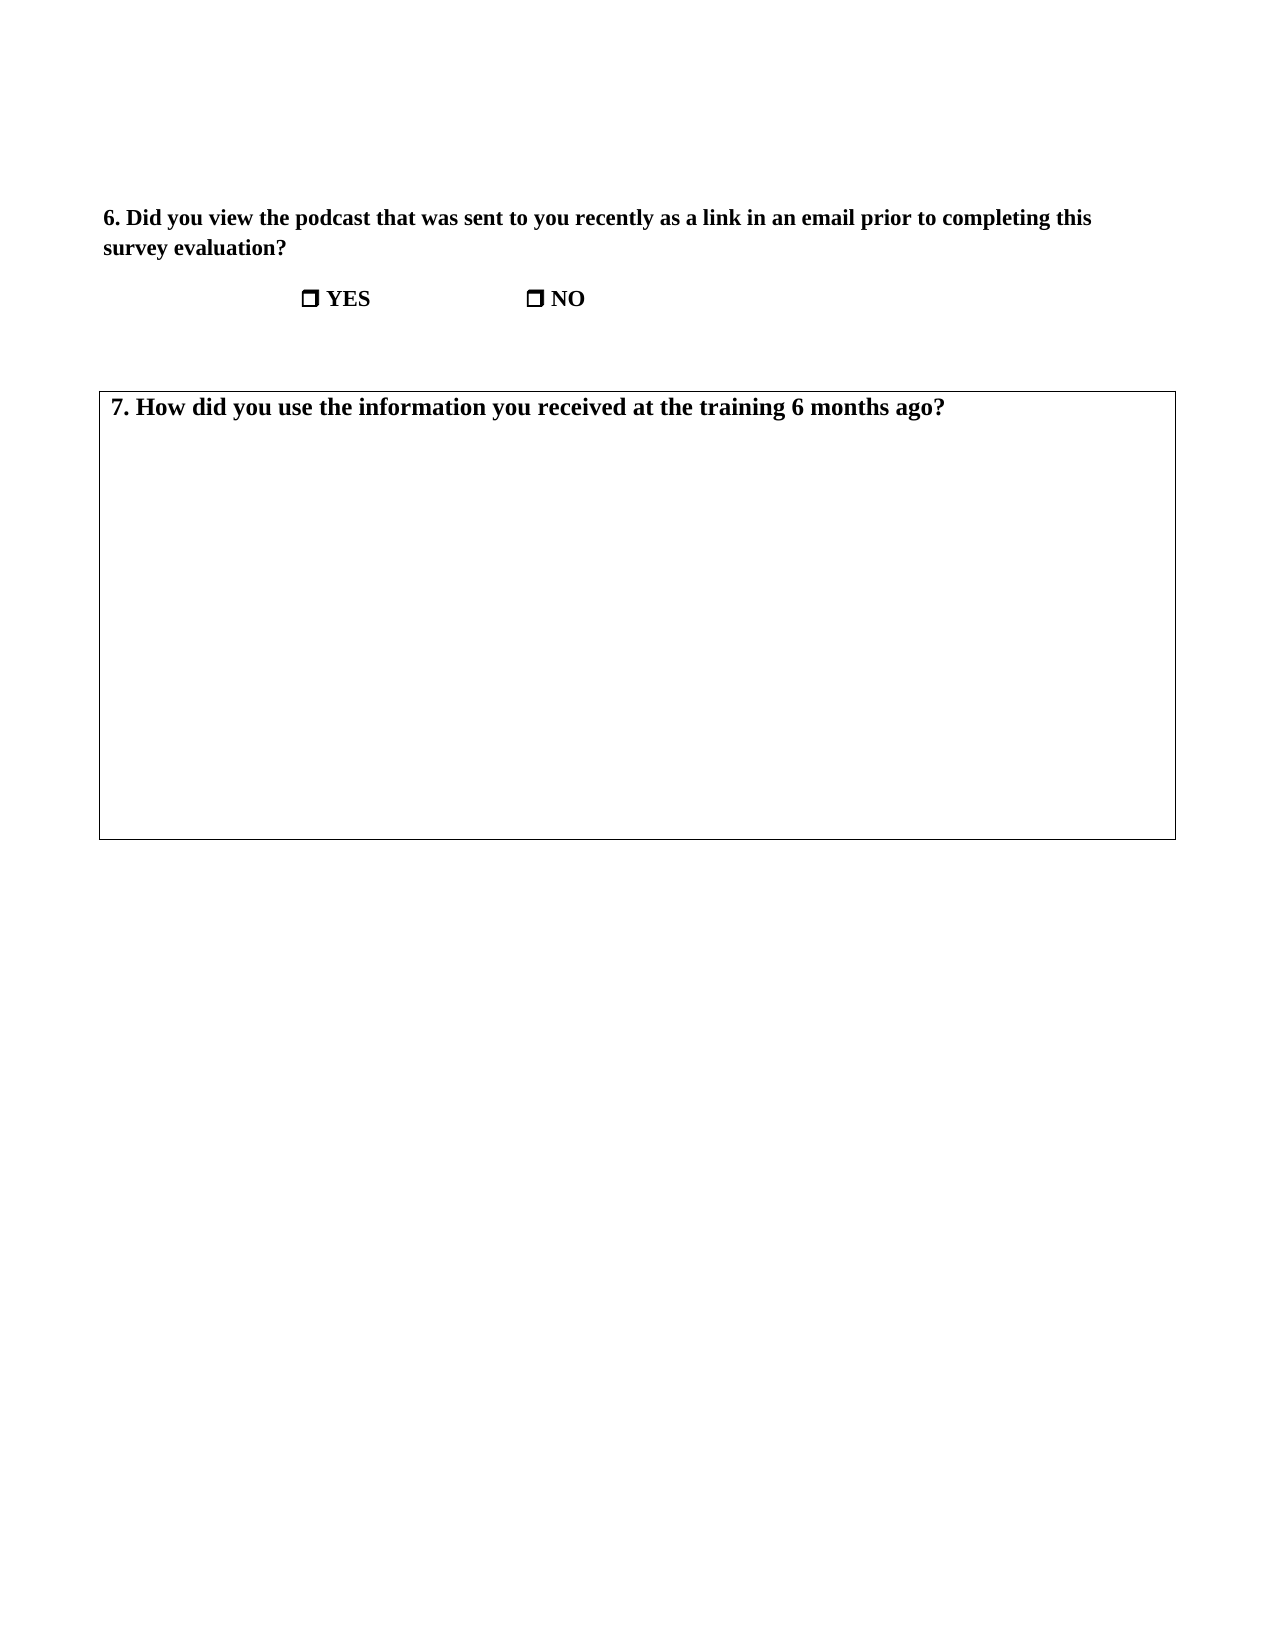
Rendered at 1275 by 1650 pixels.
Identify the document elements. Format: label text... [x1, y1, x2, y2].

table_header 7. How did you use the information you received at the training 6 months ago? [100, 392, 1175, 839]
text YES NO [150, 285, 1125, 311]
text 6. Did you view the podcast that was sent to you recently as a link in an email prior to completing this survey evaluation? [103, 204, 1125, 260]
